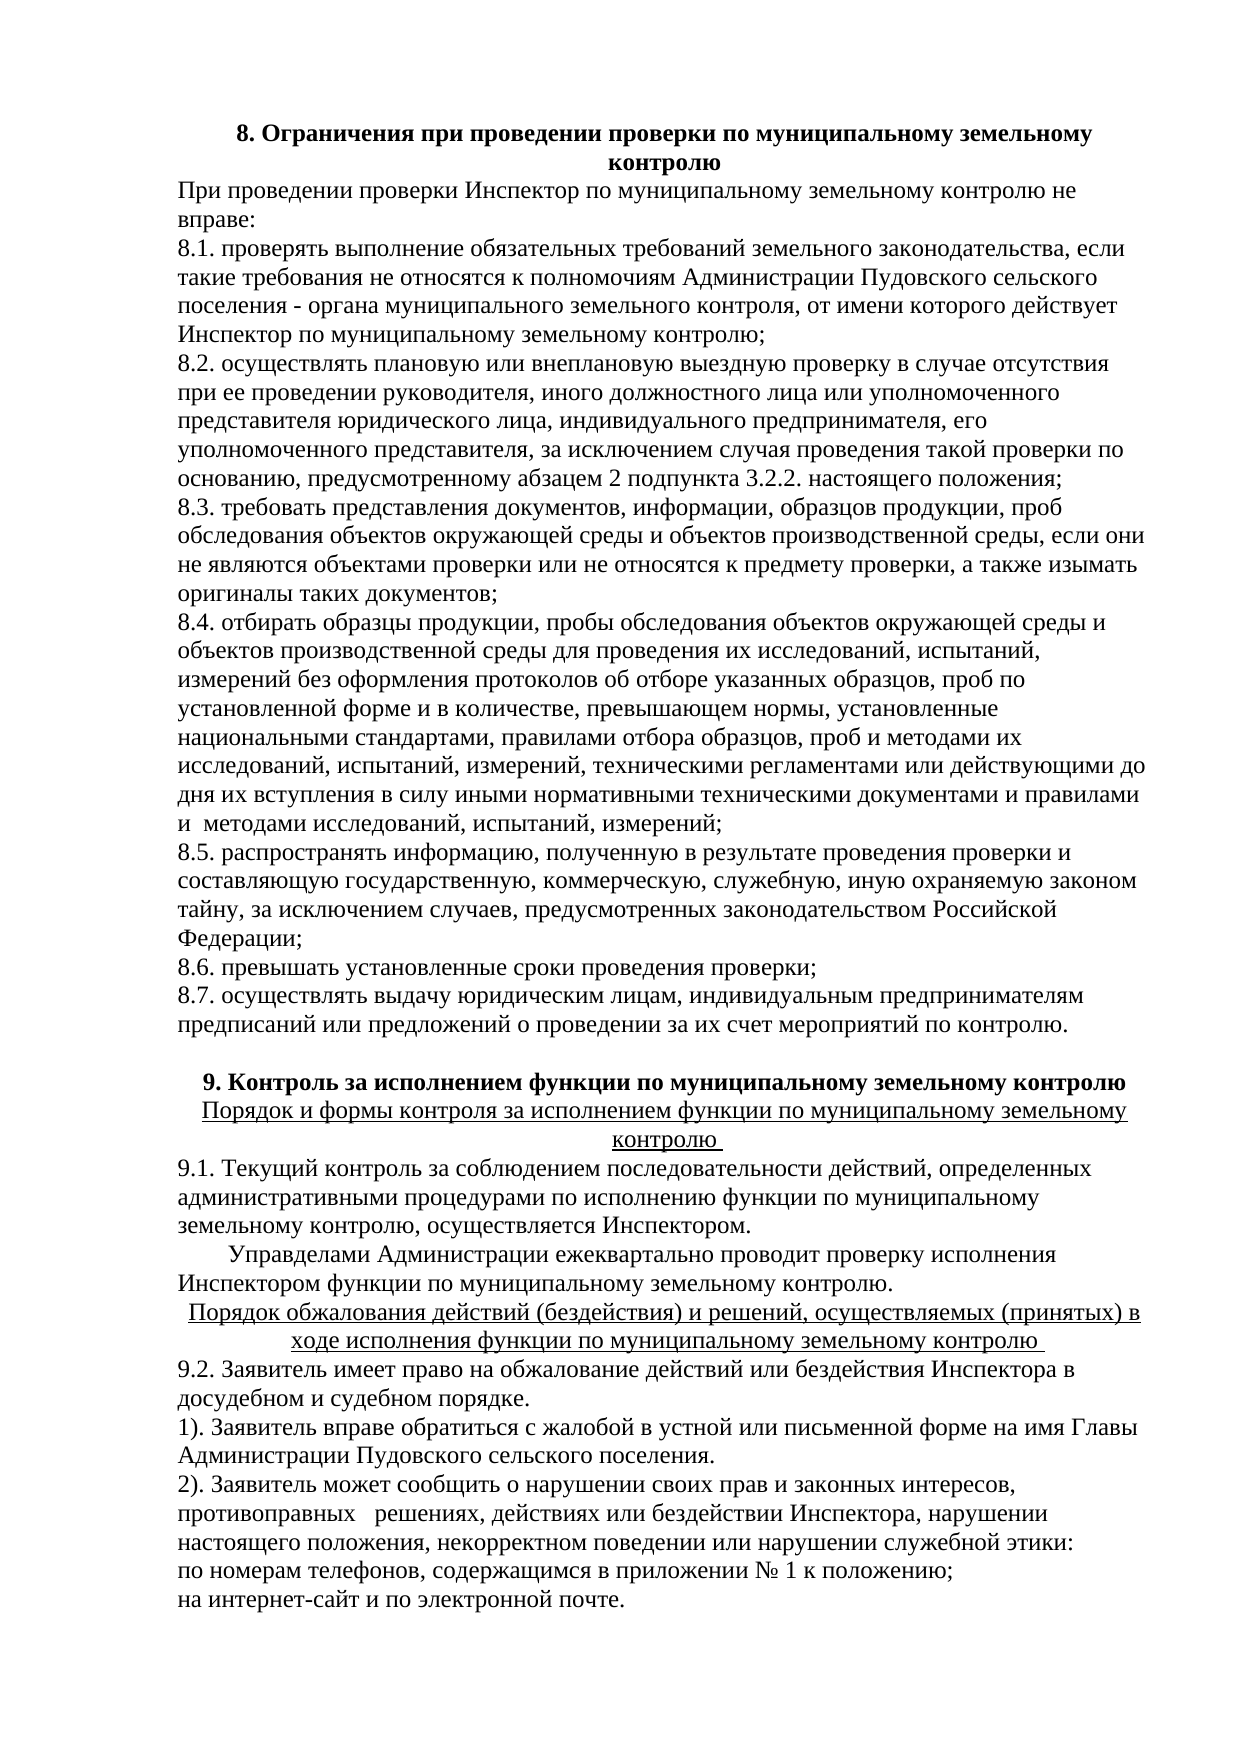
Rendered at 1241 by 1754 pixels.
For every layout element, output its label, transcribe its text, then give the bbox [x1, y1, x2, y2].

text Управделами Администрации ежеквартально проводит проверку исполнения Инспектором функции по муниципальному земельному контролю. [177, 1239, 1152, 1297]
text При проведении проверки Инспектор по муниципальному земельному контролю не вправе: [177, 176, 1152, 233]
text 8.2. осуществлять плановую или внеплановую выездную проверку в случае отсутствия при ее проведении руководителя, иного должностного лица или уполномоченного представителя юридического лица, индивидуального предпринимателя, его уполномоченного представителя, за исключением случая проведения такой проверки по основанию, предусмотренному абзацем 2 подпункта 3.2.2. настоящего положения; [177, 348, 1152, 492]
text 8.4. отбирать образцы продукции, пробы обследования объектов окружающей среды и объектов производственной среды для проведения их исследований, испытаний, измерений без оформления протоколов об отборе указанных образцов, проб по установленной форме и в количестве, превышающем нормы, установленные национальными стандартами, правилами отбора образцов, проб и методами их исследований, испытаний, измерений, техническими регламентами или действующими до дня их вступления в силу иными нормативными техническими документами и правилами и методами исследований, испытаний, измерений; [177, 607, 1152, 837]
text 9.1. Текущий контроль за соблюдением последовательности действий, определенных административными процедурами по исполнению функции по муниципальному земельному контролю, осуществляется Инспектором. [177, 1153, 1152, 1239]
text 2). Заявитель может сообщить о нарушении своих прав и законных интересов, противоправных решениях, действиях или бездействии Инспектора, нарушении настоящего положения, некорректном поведении или нарушении служебной этики: [177, 1469, 1152, 1556]
text 8.5. распространять информацию, полученную в результате проведения проверки и составляющую государственную, коммерческую, служебную, иную охраняемую законом тайну, за исключением случаев, предусмотренных законодательством Российской Федерации; [177, 837, 1152, 952]
text 9. Контроль за исполнением функции по муниципальному земельному контролю [177, 1067, 1152, 1096]
text на интернет-сайт и по электронной почте. [177, 1584, 1152, 1613]
text 8.3. требовать представления документов, информации, образцов продукции, проб обследования объектов окружающей среды и объектов производственной среды, если они не являются объектами проверки или не относятся к предмету проверки, а также изымать оригиналы таких документов; [177, 492, 1152, 607]
text по номерам телефонов, содержащимся в приложении № 1 к положению; [177, 1556, 1152, 1584]
text 8.7. осуществлять выдачу юридическим лицам, индивидуальным предпринимателям предписаний или предложений о проведении за их счет мероприятий по контролю. [177, 981, 1152, 1038]
text 8. Ограничения при проведении проверки по муниципальному земельному контролю [177, 118, 1152, 176]
text 9.2. Заявитель имеет право на обжалование действий или бездействия Инспектора в досудебном и судебном порядке. [177, 1354, 1152, 1412]
text 1). Заявитель вправе обратиться с жалобой в устной или письменной форме на имя Главы Администрации Пудовского сельского поселения. [177, 1412, 1152, 1469]
text 8.1. проверять выполнение обязательных требований земельного законодательства, если такие требования не относятся к полномочиям Администрации Пудовского сельского поселения - органа муниципального земельного контроля, от имени которого действует Инспектор по муниципальному земельному контролю; [177, 233, 1152, 348]
text Порядок обжалования действий (бездействия) и решений, осуществляемых (принятых) в ходе исполнения функции по муниципальному земельному контролю [177, 1297, 1152, 1354]
text Порядок и формы контроля за исполнением функции по муниципальному земельному контролю [177, 1096, 1152, 1153]
text 8.6. превышать установленные сроки проведения проверки; [177, 952, 1152, 981]
